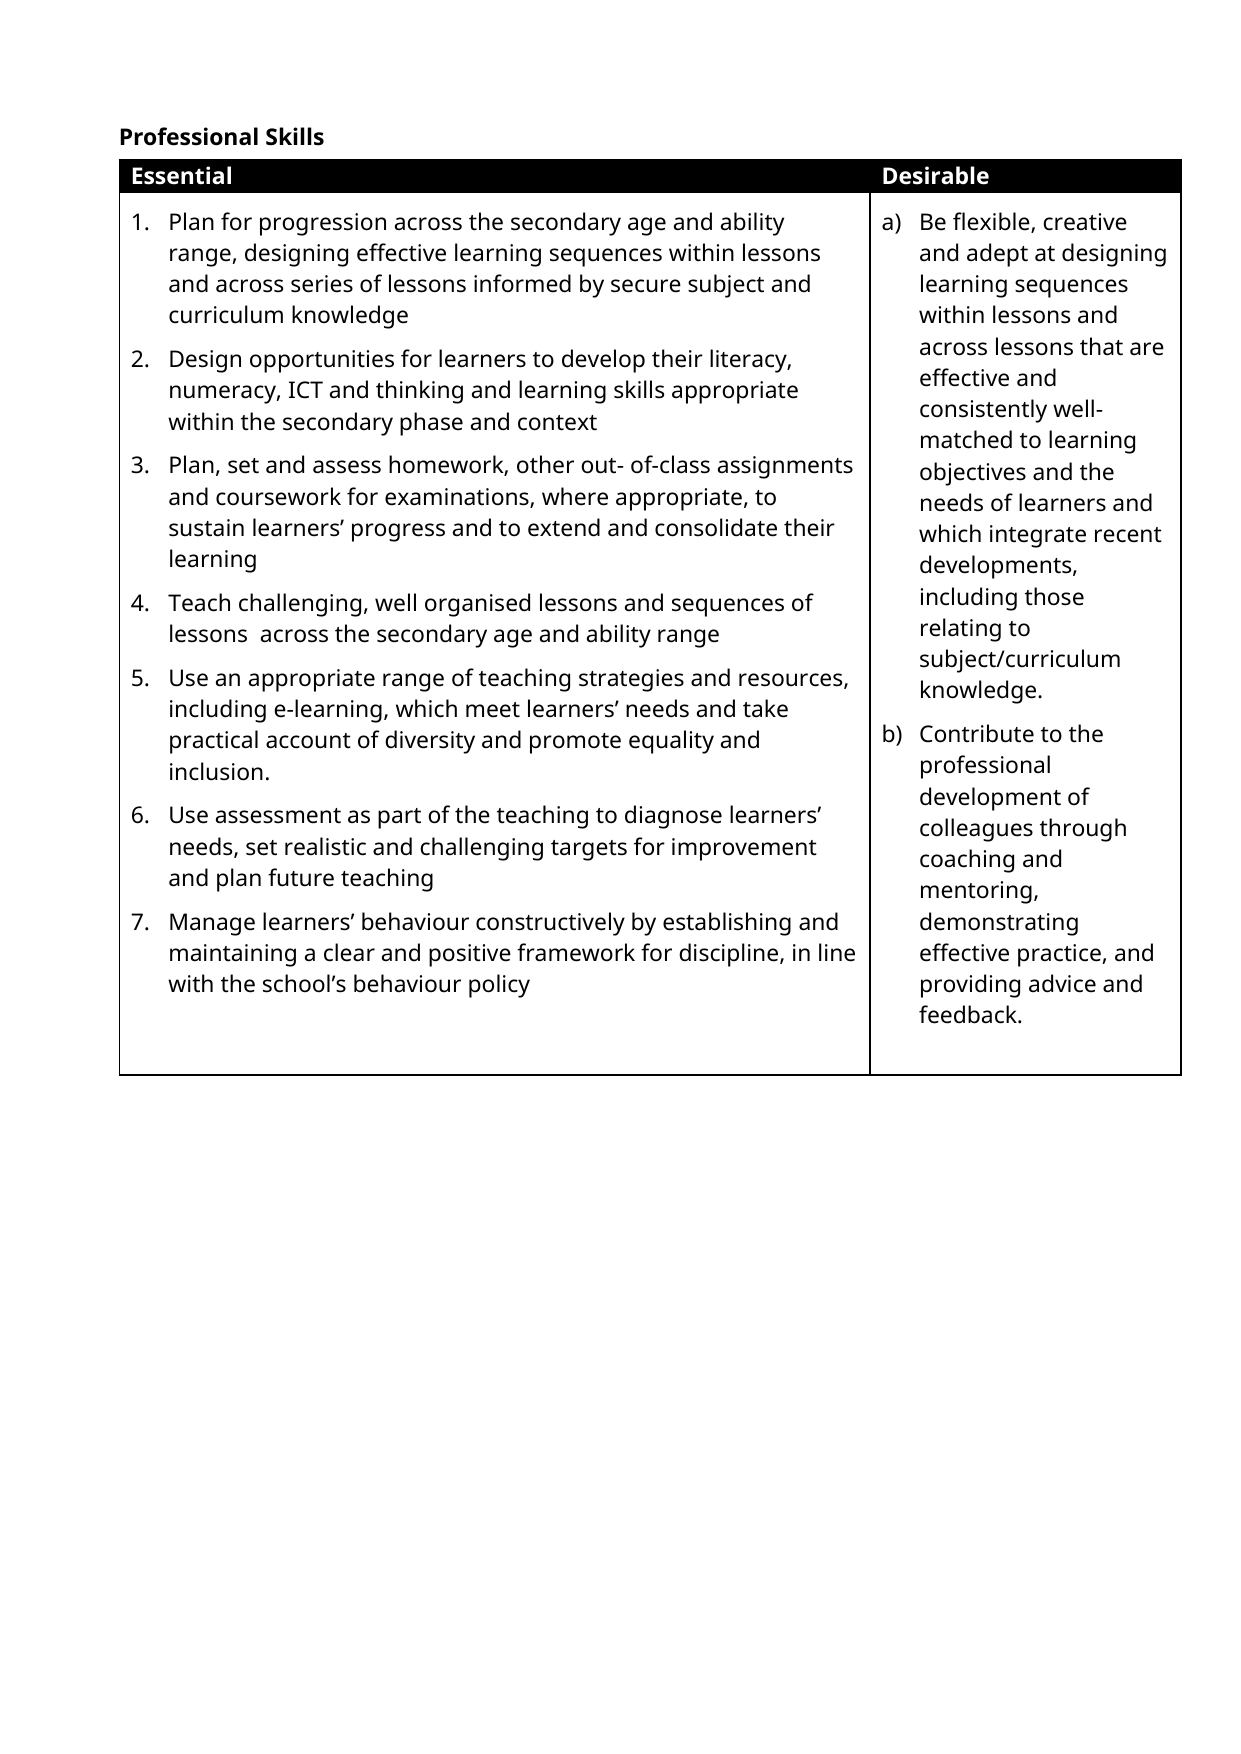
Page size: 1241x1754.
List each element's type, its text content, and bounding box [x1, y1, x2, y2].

table_header Essential [120, 160, 869, 192]
table_cell Plan for progression across the secondary age and ability range, designing effective learning sequences within lessons and across series of lessons informed by secure subject and curriculum knowledge Design opportunities for learners to develop their literacy, numeracy, ICT and thinking and learning skills appropriate within the secondary phase and context Plan, set and assess homework, other out- of-class assignments and coursework for examinations, where appropriate, to sustain learners’ progress and to extend and consolidate their learning Teach challenging, well organised lessons and sequences of lessons across the secondary age and ability range Use an appropriate range of teaching strategies and resources, including e-learning, which meet learners’ needs and take practical account of diversity and promote equality and inclusion. Use assessment as part of the teaching to diagnose learners’ needs, set realistic and challenging targets for improvement and plan future teaching Manage learners’ behaviour constructively by establishing and maintaining a clear and positive framework for discipline, in line with the school’s behaviour policy [120, 193, 869, 1074]
table_cell Be flexible, creative and adept at designing learning sequences within lessons and across lessons that are effective and consistently well-matched to learning objectives and the needs of learners and which integrate recent developments, including those relating to subject/curriculum knowledge. Contribute to the professional development of colleagues through coaching and mentoring, demonstrating effective practice, and providing advice and feedback. [871, 193, 1180, 1074]
subtitle Professional Skills [118, 121, 1122, 152]
table_header Desirable [871, 160, 1180, 192]
